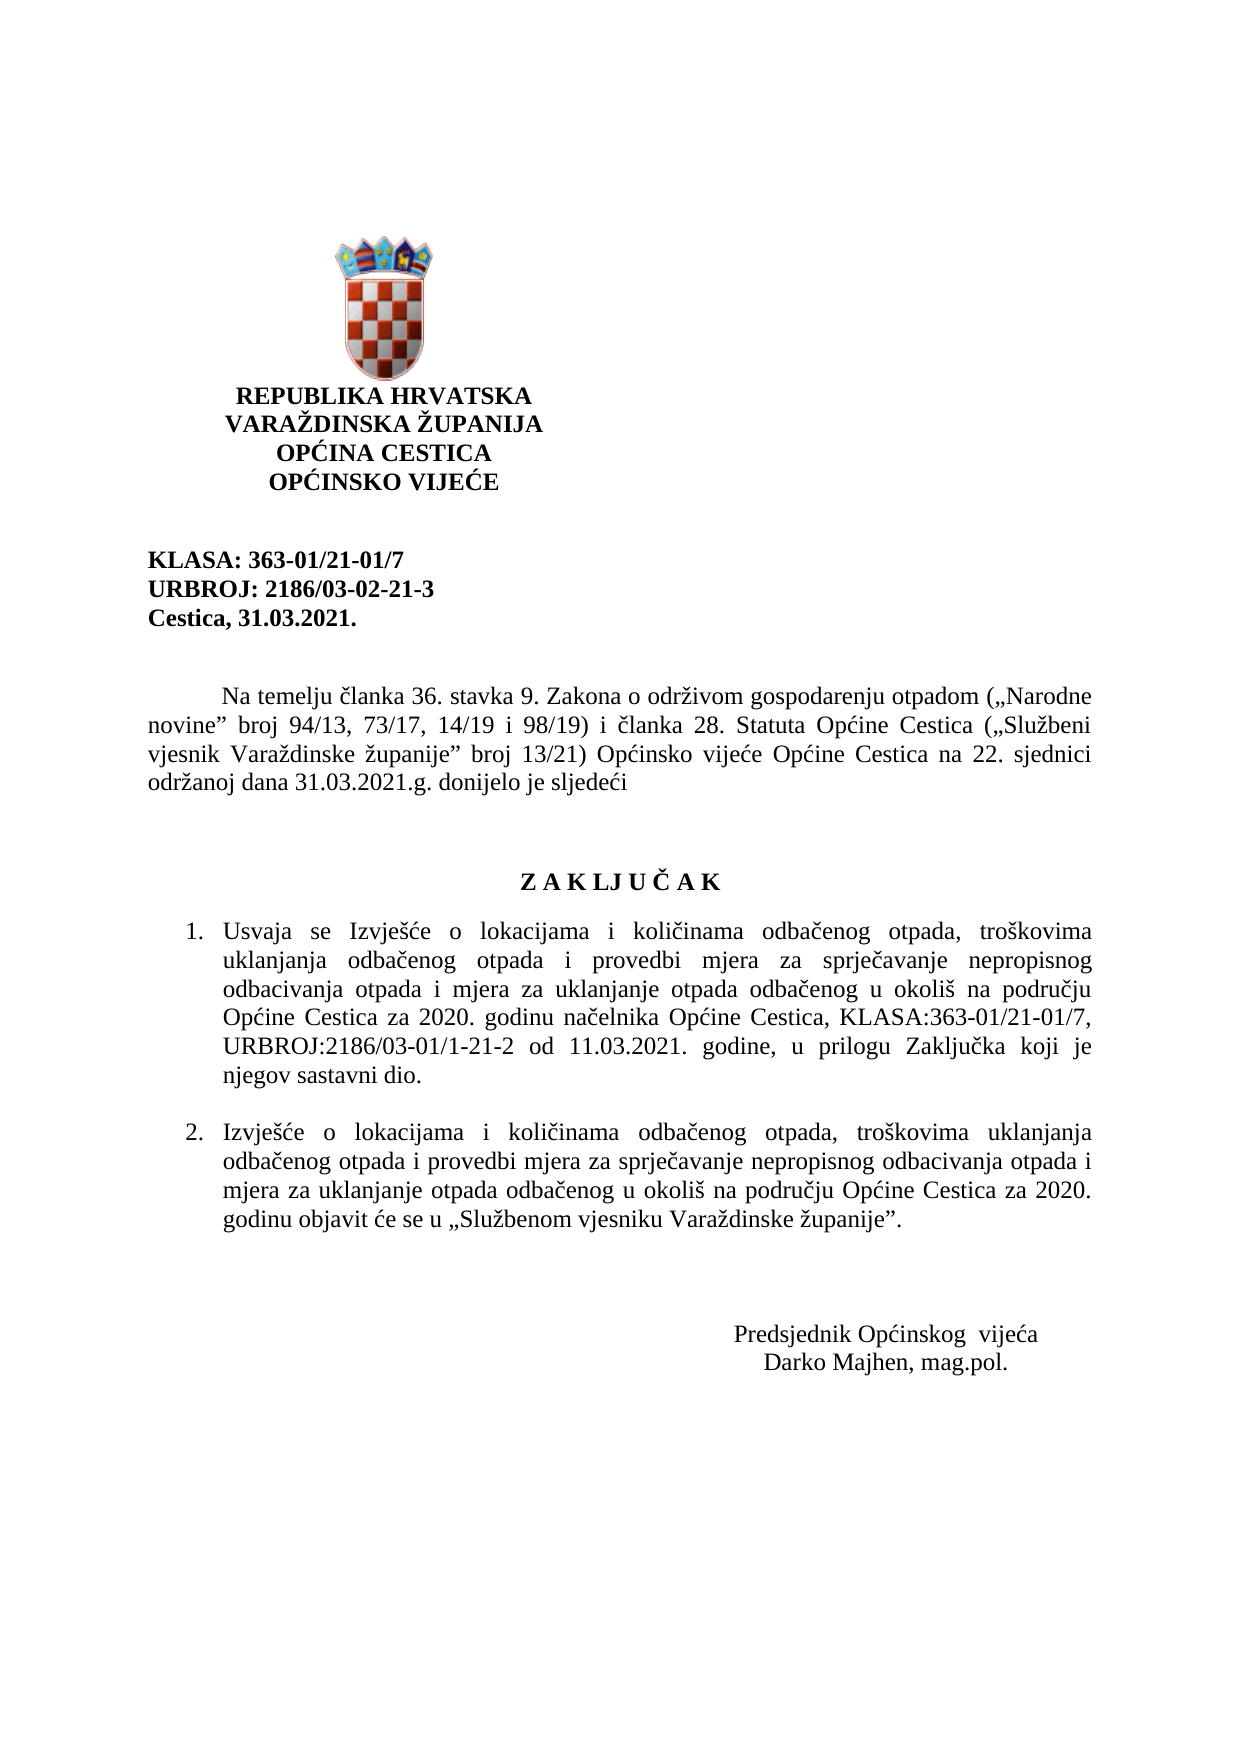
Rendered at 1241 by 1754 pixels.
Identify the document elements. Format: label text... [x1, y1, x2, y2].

text URBROJ: 2186/03-02-21-3 [148, 574, 1093, 603]
text Predsjednik Općinskog vijeća [679, 1319, 1093, 1347]
list Usvaja se Izvješće o lokacijama i količinama odbačenog otpada, troškovima uklanjanja odbačenog otpada i provedbi mjera za sprječavanje nepropisnog odbacivanja otpada i mjera za uklanjanje otpada odbačenog u okoliš na području Općine Cestica za 2020. godinu načelnika Općine Cestica, KLASA:363-01/21-01/7, URBROJ:2186/03-01/1-21-2 od 11.03.2021. godine, u prilogu Zaključka koji je njegov sastavni dio. [185, 916, 1093, 1089]
text Z A K LJ U Č A K [148, 867, 1093, 895]
text REPUBLIKA HRVATSKA [148, 381, 620, 409]
text VARAŽDINSKA ŽUPANIJA [148, 409, 620, 438]
text KLASA: 363-01/21-01/7 [148, 545, 1093, 574]
text OPĆINA CESTICA [148, 438, 620, 467]
text Cestica, 31.03.2021. [148, 603, 1093, 632]
text Darko Majhen, mag.pol. [679, 1347, 1093, 1376]
text OPĆINSKO VIJEĆE [148, 467, 620, 496]
picture [335, 236, 433, 381]
list Izvješće o lokacijama i količinama odbačenog otpada, troškovima uklanjanja odbačenog otpada i provedbi mjera za sprječavanje nepropisnog odbacivanja otpada i mjera za uklanjanje otpada odbačenog u okoliš na području Općine Cestica za 2020. godinu objavit će se u „Službenom vjesniku Varaždinske županije”. [185, 1117, 1093, 1232]
text Na temelju članka 36. stavka 9. Zakona o održivom gospodarenju otpadom („Narodne novine” broj 94/13, 73/17, 14/19 i 98/19) i članka 28. Statuta Općine Cestica („Službeni vjesnik Varaždinske županije” broj 13/21) Općinsko vijeće Općine Cestica na 22. sjednici održanoj dana 31.03.2021.g. donijelo je sljedeći [148, 681, 1093, 796]
